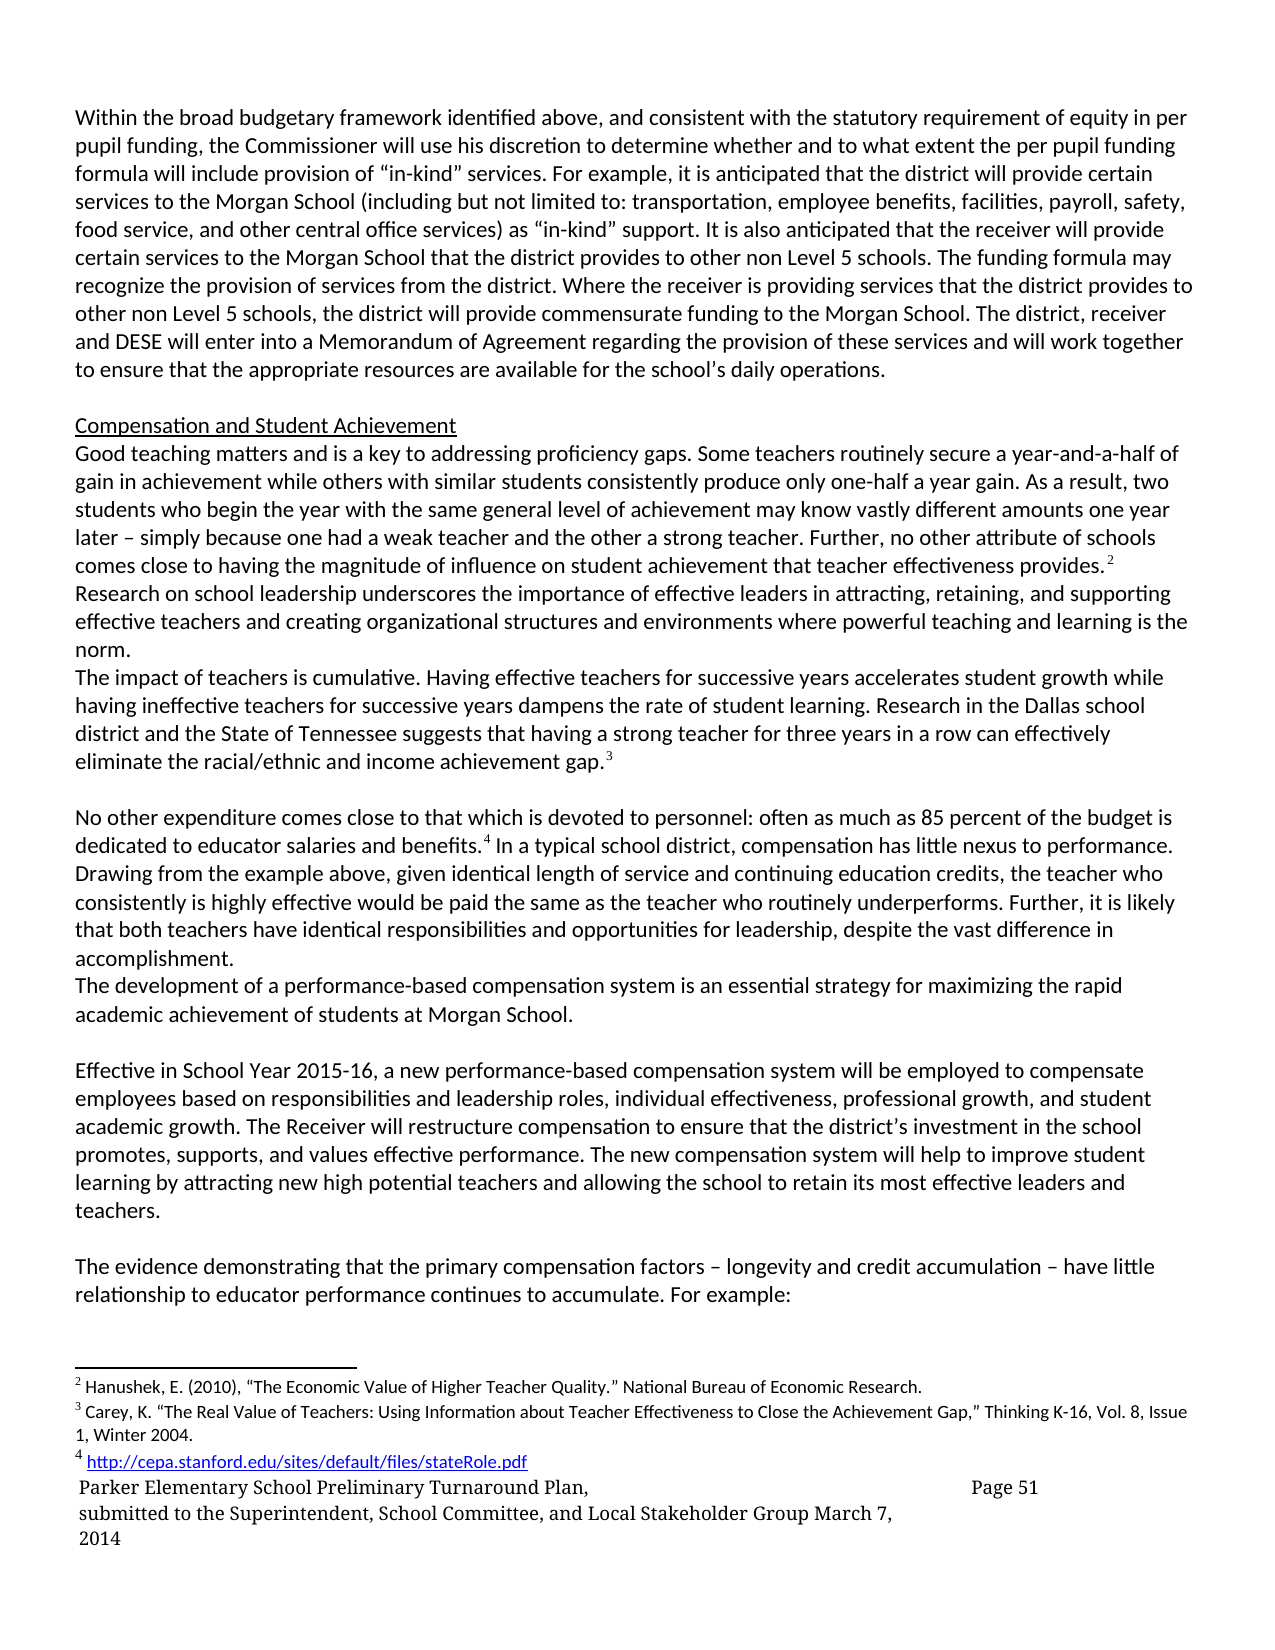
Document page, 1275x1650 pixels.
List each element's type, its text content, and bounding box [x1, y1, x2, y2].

text No other expenditure comes close to that which is devoted to personnel: often as much as 85 percent of the budget is dedicated to educator salaries and benefits. In a typical school district, compensation has little nexus to performance. Drawing from the example above, given identical length of service and continuing education credits, the teacher who consistently is highly effective would be paid the same as the teacher who routinely underperforms. Further, it is likely that both teachers have identical responsibilities and opportunities for leadership, despite the vast difference in accomplishment. [75, 803, 1200, 972]
text Effective in School Year 2015-16, a new performance-based compensation system will be employed to compensate employees based on responsibilities and leadership roles, individual effectiveness, professional growth, and student academic growth. The Receiver will restructure compensation to ensure that the district’s investment in the school promotes, supports, and values effective performance. The new compensation system will help to improve student learning by attracting new high potential teachers and allowing the school to retain its most effective leaders and teachers. [75, 1056, 1200, 1224]
text Within the broad budgetary framework identified above, and consistent with the statutory requirement of equity in per pupil funding, the Commissioner will use his discretion to determine whether and to what extent the per pupil funding formula will include provision of “in-kind” services. For example, it is anticipated that the district will provide certain services to the Morgan School (including but not limited to: transportation, employee benefits, facilities, payroll, safety, food service, and other central office services) as “in-kind” support. It is also anticipated that the receiver will provide certain services to the Morgan School that the district provides to other non Level 5 schools. The funding formula may recognize the provision of services from the district. Where the receiver is providing services that the district provides to other non Level 5 schools, the district will provide commensurate funding to the Morgan School. The district, receiver and DESE will enter into a Memorandum of Agreement regarding the provision of these services and will work together to ensure that the appropriate resources are available for the school’s daily operations. [75, 103, 1200, 383]
text Compensation and Student Achievement [75, 411, 1200, 439]
text The evidence demonstrating that the primary compensation factors – longevity and credit accumulation – have little relationship to educator performance continues to accumulate. For example: [75, 1252, 1200, 1308]
text The impact of teachers is cumulative. Having effective teachers for successive years accelerates student growth while having ineffective teachers for successive years dampens the rate of student learning. Research in the Dallas school district and the State of Tennessee suggests that having a strong teacher for three years in a row can effectively eliminate the racial/ethnic and income achievement gap. [75, 663, 1200, 776]
text Good teaching matters and is a key to addressing proficiency gaps. Some teachers routinely secure a year-and-a-half of gain in achievement while others with similar students consistently produce only one-half a year gain. As a result, two students who begin the year with the same general level of achievement may know vastly different amounts one year later – simply because one had a weak teacher and the other a strong teacher. Further, no other attribute of schools comes close to having the magnitude of influence on student achievement that teacher effectiveness provides. Research on school leadership underscores the importance of effective leaders in attracting, retaining, and supporting effective teachers and creating organizational structures and environments where powerful teaching and learning is the norm. [75, 439, 1200, 663]
text The development of a performance-based compensation system is an essential strategy for maximizing the rapid academic achievement of students at Morgan School. [75, 972, 1200, 1028]
